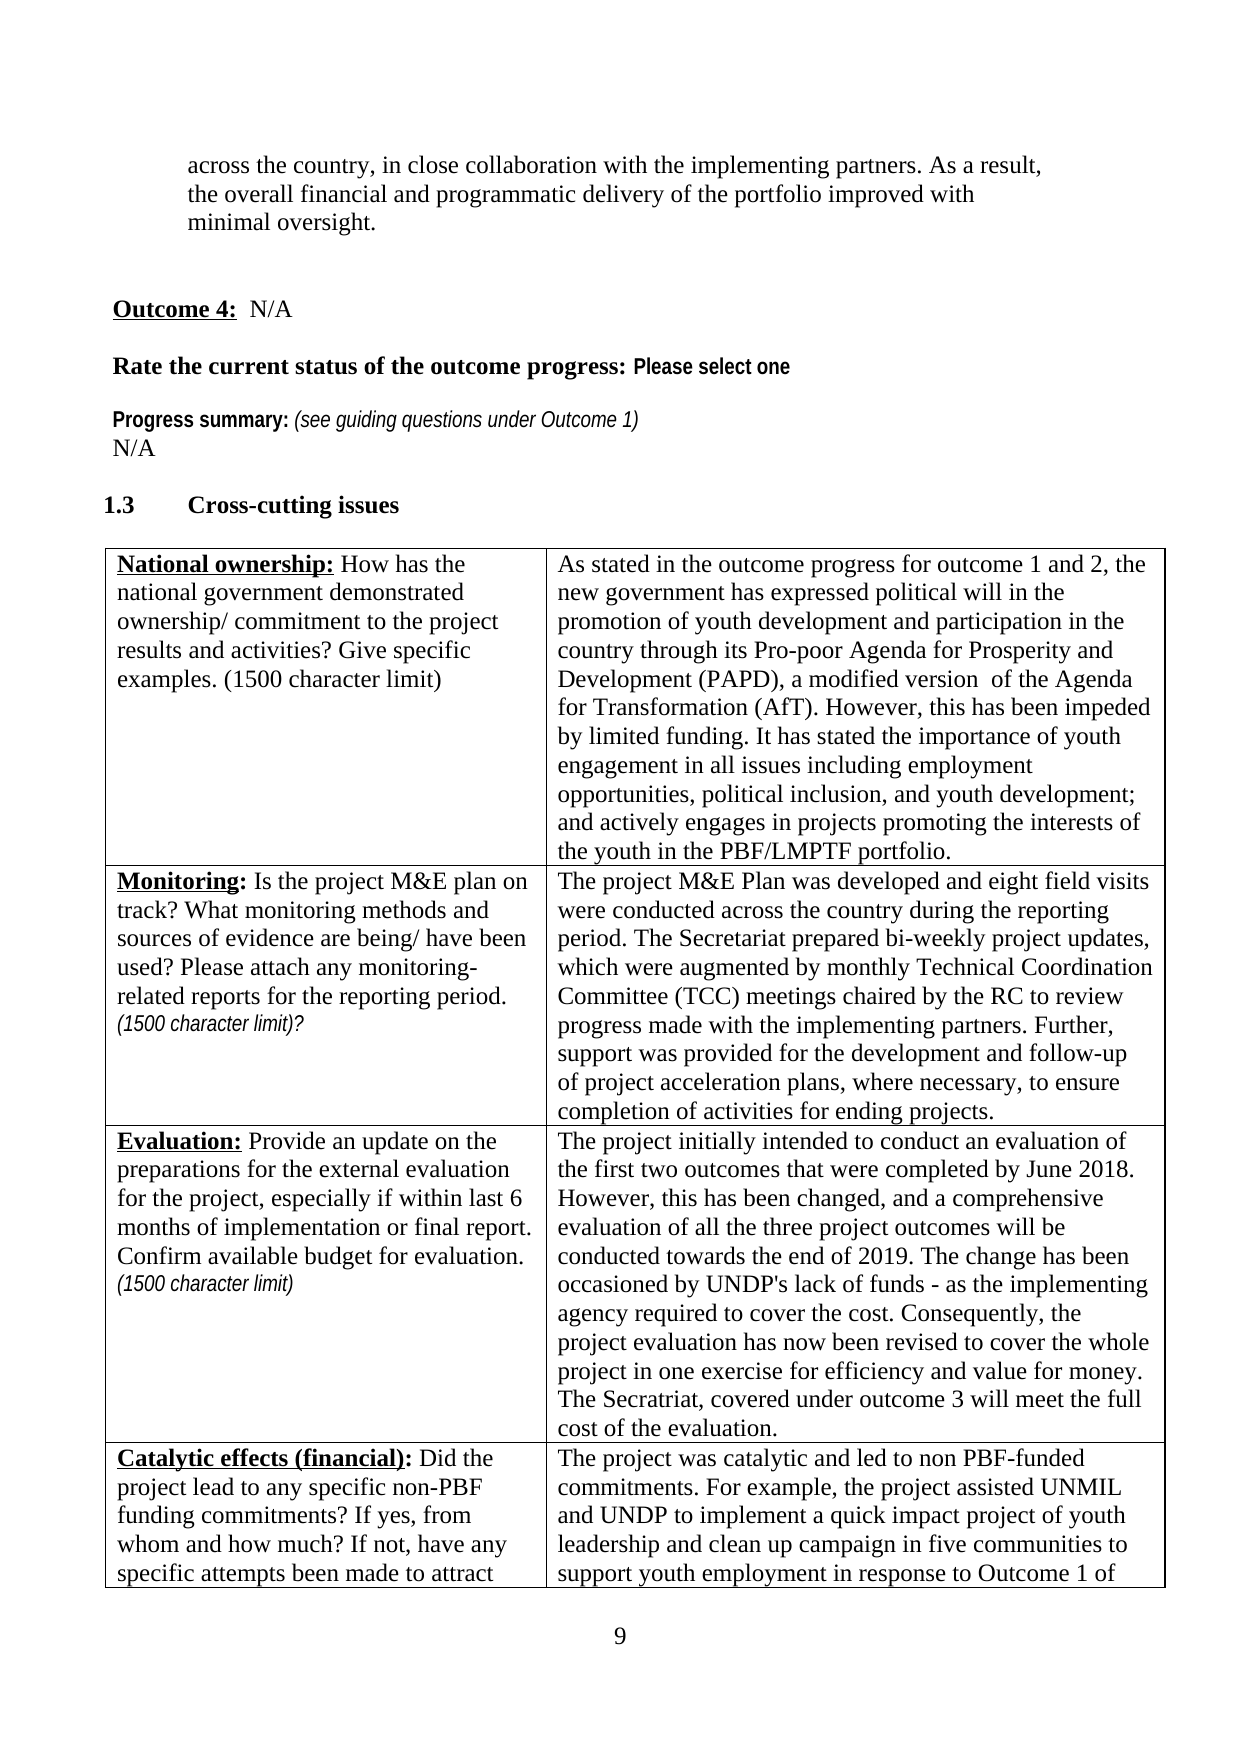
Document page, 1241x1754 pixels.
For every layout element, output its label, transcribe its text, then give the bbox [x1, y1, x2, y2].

text Rate the current status of the outcome progress: [112, 351, 1053, 380]
text Outcome 4: N/A [112, 294, 1053, 322]
table_cell The project initially intended to conduct an evaluation of the first two outcomes that were completed by June 2018. However, this has been changed, and a comprehensive evaluation of all the three project outcomes will be conducted towards the end of 2019. The change has been occasioned by UNDP's lack of funds - as the implementing agency required to cover the cost. Consequently, the project evaluation has now been revised to cover the whole project in one exercise for efficiency and value for money. The Secratriat, covered under outcome 3 will meet the full cost of the evaluation. [547, 1126, 1164, 1442]
table_cell Evaluation: Provide an update on the preparations for the external evaluation for the project, especially if within last 6 months of implementation or final report. Confirm available budget for evaluation. (1500 character limit) [106, 1126, 546, 1442]
table_header As stated in the outcome progress for outcome 1 and 2, the new government has expressed political will in the promotion of youth development and participation in the country through its Pro-poor Agenda for Prosperity and Development (PAPD), a modified version of the Agenda for Transformation (AfT). However, this has been impeded by limited funding. It has stated the importance of youth engagement in all issues including employment opportunities, political inclusion, and youth development; and actively engages in projects promoting the interests of the youth in the PBF/LMPTF portfolio. [547, 549, 1164, 865]
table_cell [547, 1443, 1164, 1587]
text N/A [112, 433, 1053, 461]
list Cross-cutting issues [103, 490, 1053, 519]
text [187, 150, 1053, 236]
table_cell Monitoring: Is the project M&E plan on track? What monitoring methods and sources of evidence are being/ have been used? Please attach any monitoring-related reports for the reporting period. (1500 character limit)? [106, 866, 546, 1125]
table_cell The project M&E Plan was developed and eight field visits were conducted across the country during the reporting period. The Secretariat prepared bi-weekly project updates, which were augmented by monthly Technical Coordination Committee (TCC) meetings chaired by the RC to review progress made with the implementing partners. Further, support was provided for the development and follow-up of project acceleration plans, where necessary, to ensure completion of activities for ending projects. [547, 866, 1164, 1125]
table_header National ownership: How has the national government demonstrated ownership/ commitment to the project results and activities? Give specific examples. (1500 character limit) [106, 549, 546, 865]
text Progress summary: (see guiding questions under Outcome 1) [112, 406, 1053, 433]
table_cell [106, 1443, 546, 1587]
